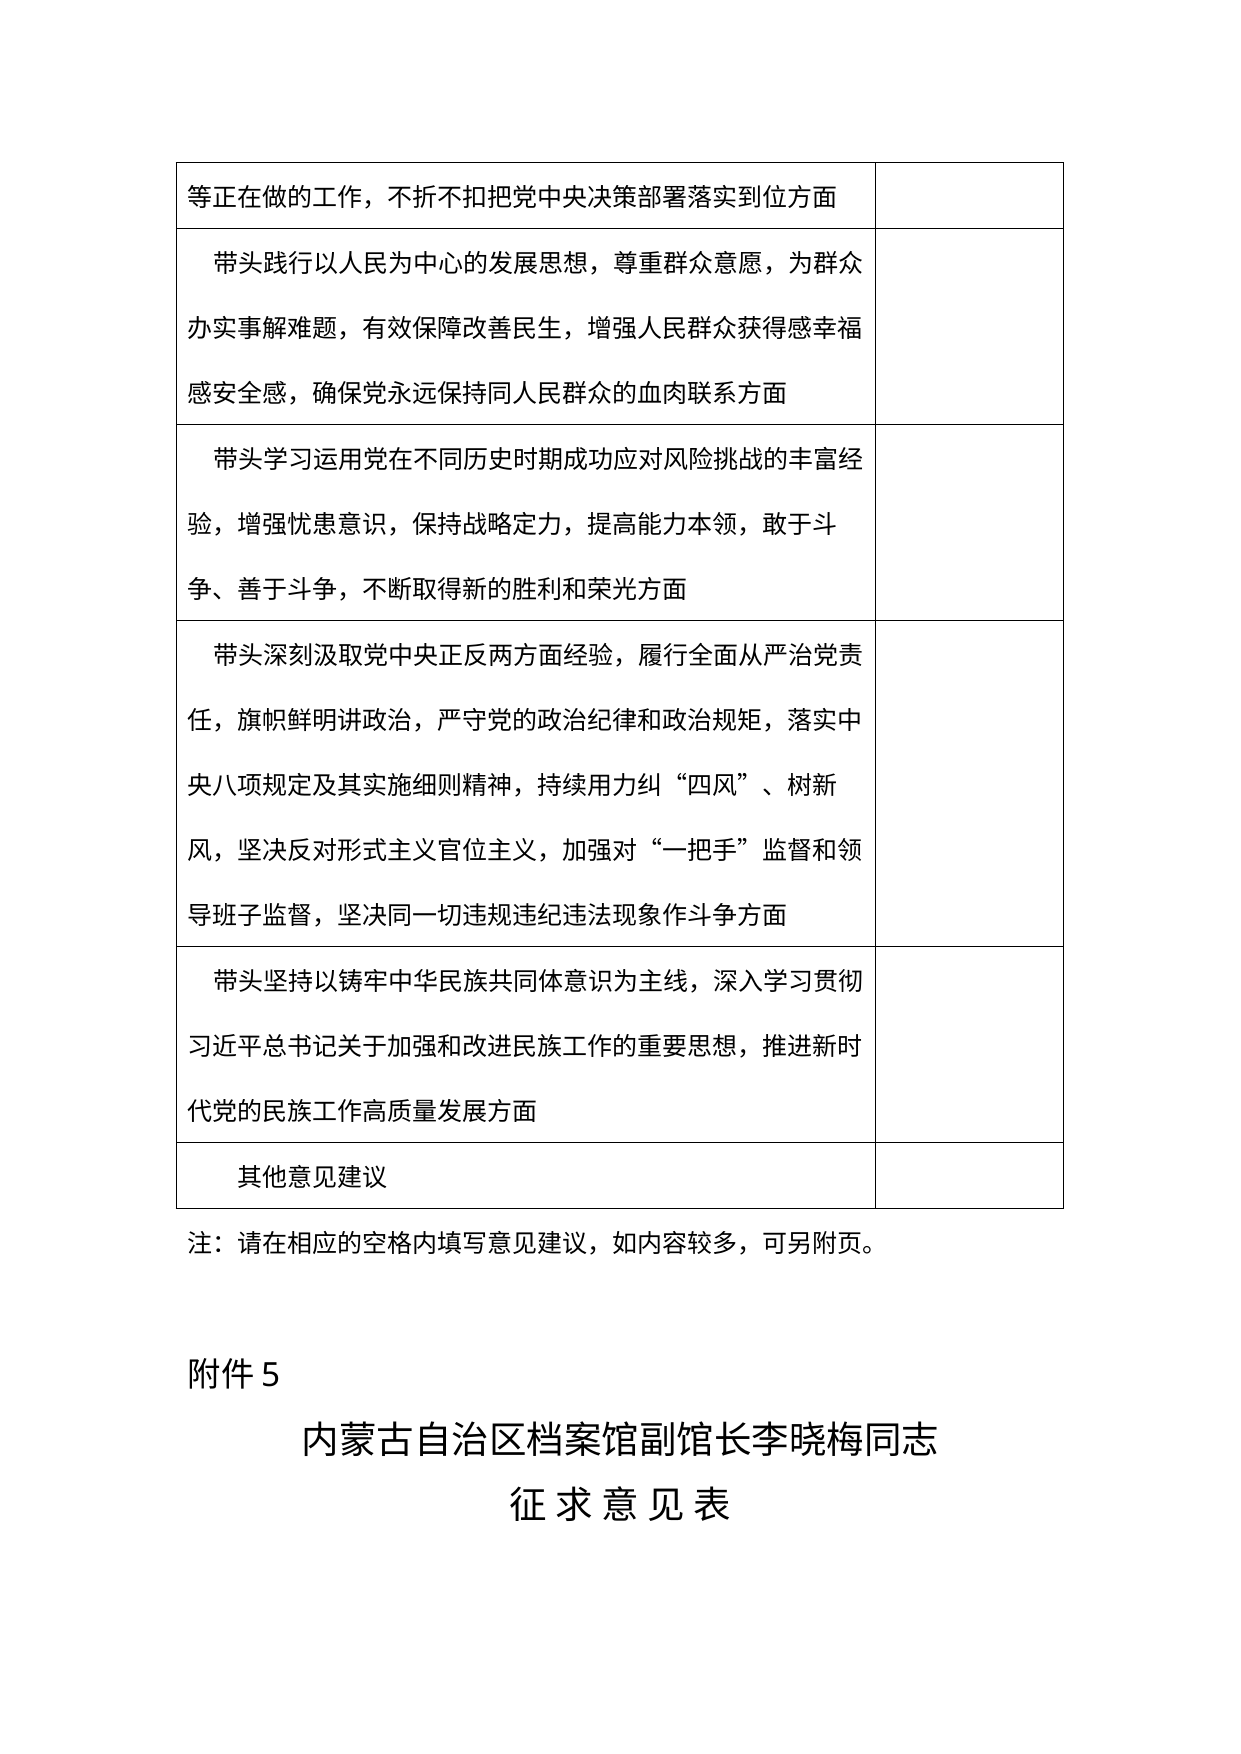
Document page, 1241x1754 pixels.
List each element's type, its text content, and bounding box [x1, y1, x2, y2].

table_cell 带头坚持以铸牢中华民族共同体意识为主线，深入学习贯彻习近平总书记关于加强和改进民族工作的重要思想，推进新时代党的民族工作高质量发展方面 [177, 947, 875, 1142]
table_cell 带头学习运用党在不同历史时期成功应对风险挑战的丰富经验，增强忧患意识，保持战略定力，提高能力本领，敢于斗争、善于斗争，不断取得新的胜利和荣光方面 [177, 425, 875, 620]
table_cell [177, 163, 875, 228]
list 征 求 意 见 表 [187, 1469, 1053, 1534]
table_cell 带头深刻汲取党中央正反两方面经验，履行全面从严治党责任，旗帜鲜明讲政治，严守党的政治纪律和政治规矩，落实中央八项规定及其实施细则精神，持续用力纠“四风”、树新风，坚决反对形式主义官位主义，加强对“一把手”监督和领导班子监督，坚决同一切违规违纪违法现象作斗争方面 [177, 621, 875, 946]
table_cell [876, 163, 1063, 228]
table_cell 带头践行以人民为中心的发展思想，尊重群众意愿，为群众办实事解难题，有效保障改善民生，增强人民群众获得感幸福感安全感，确保党永远保持同人民群众的血肉联系方面 [177, 229, 875, 424]
table_cell [876, 229, 1063, 424]
table_cell 其他意见建议 [177, 1143, 875, 1208]
table_cell [876, 425, 1063, 620]
list 附件5 [187, 1339, 1053, 1404]
table_cell [876, 947, 1063, 1142]
text 注：请在相应的空格内填写意见建议，如内容较多，可另附页。 [187, 1209, 1053, 1274]
table_cell [876, 1143, 1063, 1208]
list 内蒙古自治区档案馆副馆长李晓梅同志 [187, 1404, 1053, 1469]
table_cell [876, 621, 1063, 946]
